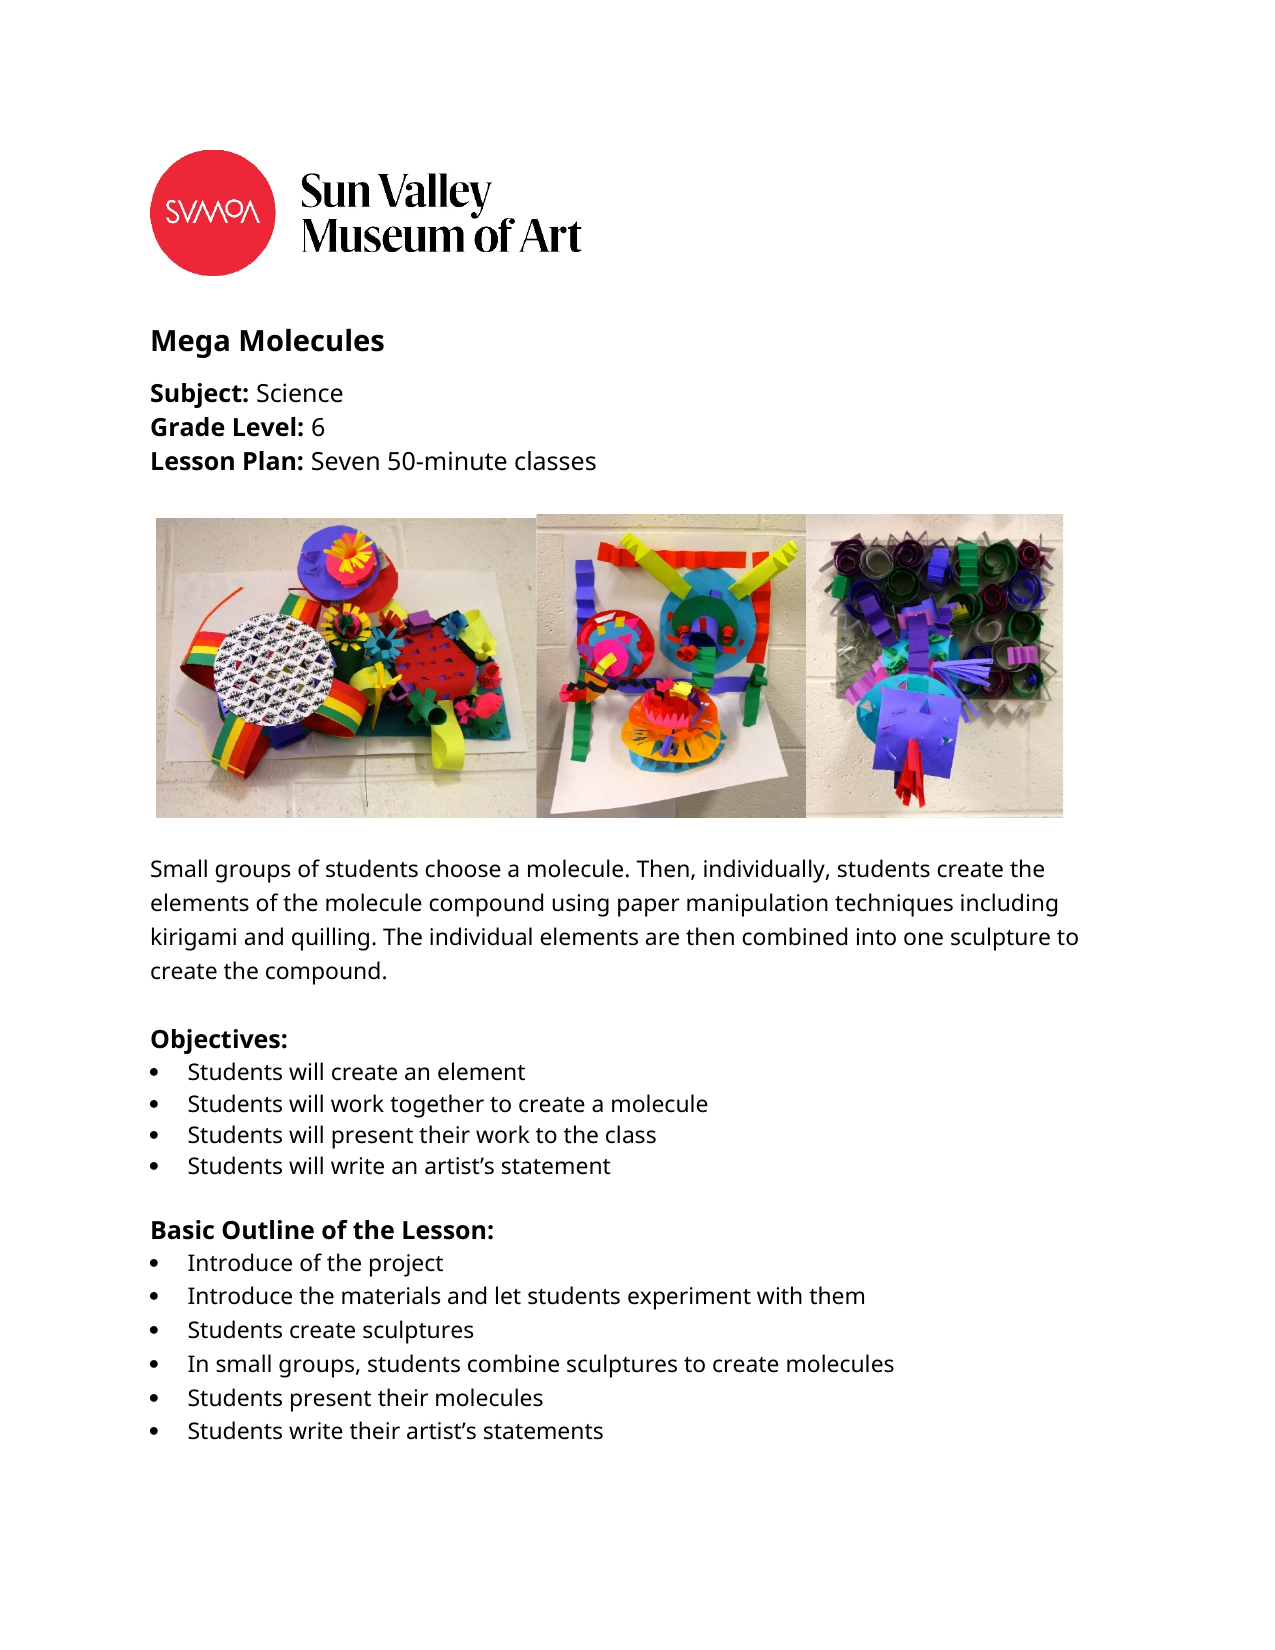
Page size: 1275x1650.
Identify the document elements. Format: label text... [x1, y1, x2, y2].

text Objectives: [150, 1022, 1125, 1056]
text Grade Level: 6 [150, 409, 1125, 444]
text Lesson Plan: Seven 50-minute classes [150, 444, 1125, 478]
text Basic Outline of the Lesson: [150, 1212, 1125, 1247]
list Students present their molecules [150, 1382, 1125, 1413]
picture [150, 150, 582, 276]
list Students will create an element [150, 1056, 1125, 1087]
list Introduce the materials and let students experiment with them [150, 1280, 1125, 1312]
list Students create sculptures [150, 1314, 1125, 1345]
text Subject: Science [150, 376, 1125, 409]
picture [156, 514, 1064, 818]
list In small groups, students combine sculptures to create molecules [150, 1348, 1125, 1379]
list Students will work together to create a molecule [150, 1087, 1125, 1119]
text Small groups of students choose a molecule. Then, individually, students create the elements of the molecule compound using paper manipulation techniques including kirigami and quilling. The individual elements are then combined into one sculpture to create the compound. [150, 853, 1125, 986]
text Mega Molecules [150, 320, 1125, 360]
list Introduce of the project [150, 1247, 1125, 1278]
list Students will present their work to the class [150, 1119, 1125, 1150]
list Students write their artist’s statements [150, 1415, 1125, 1447]
list Students will write an artist’s statement [150, 1150, 1125, 1181]
